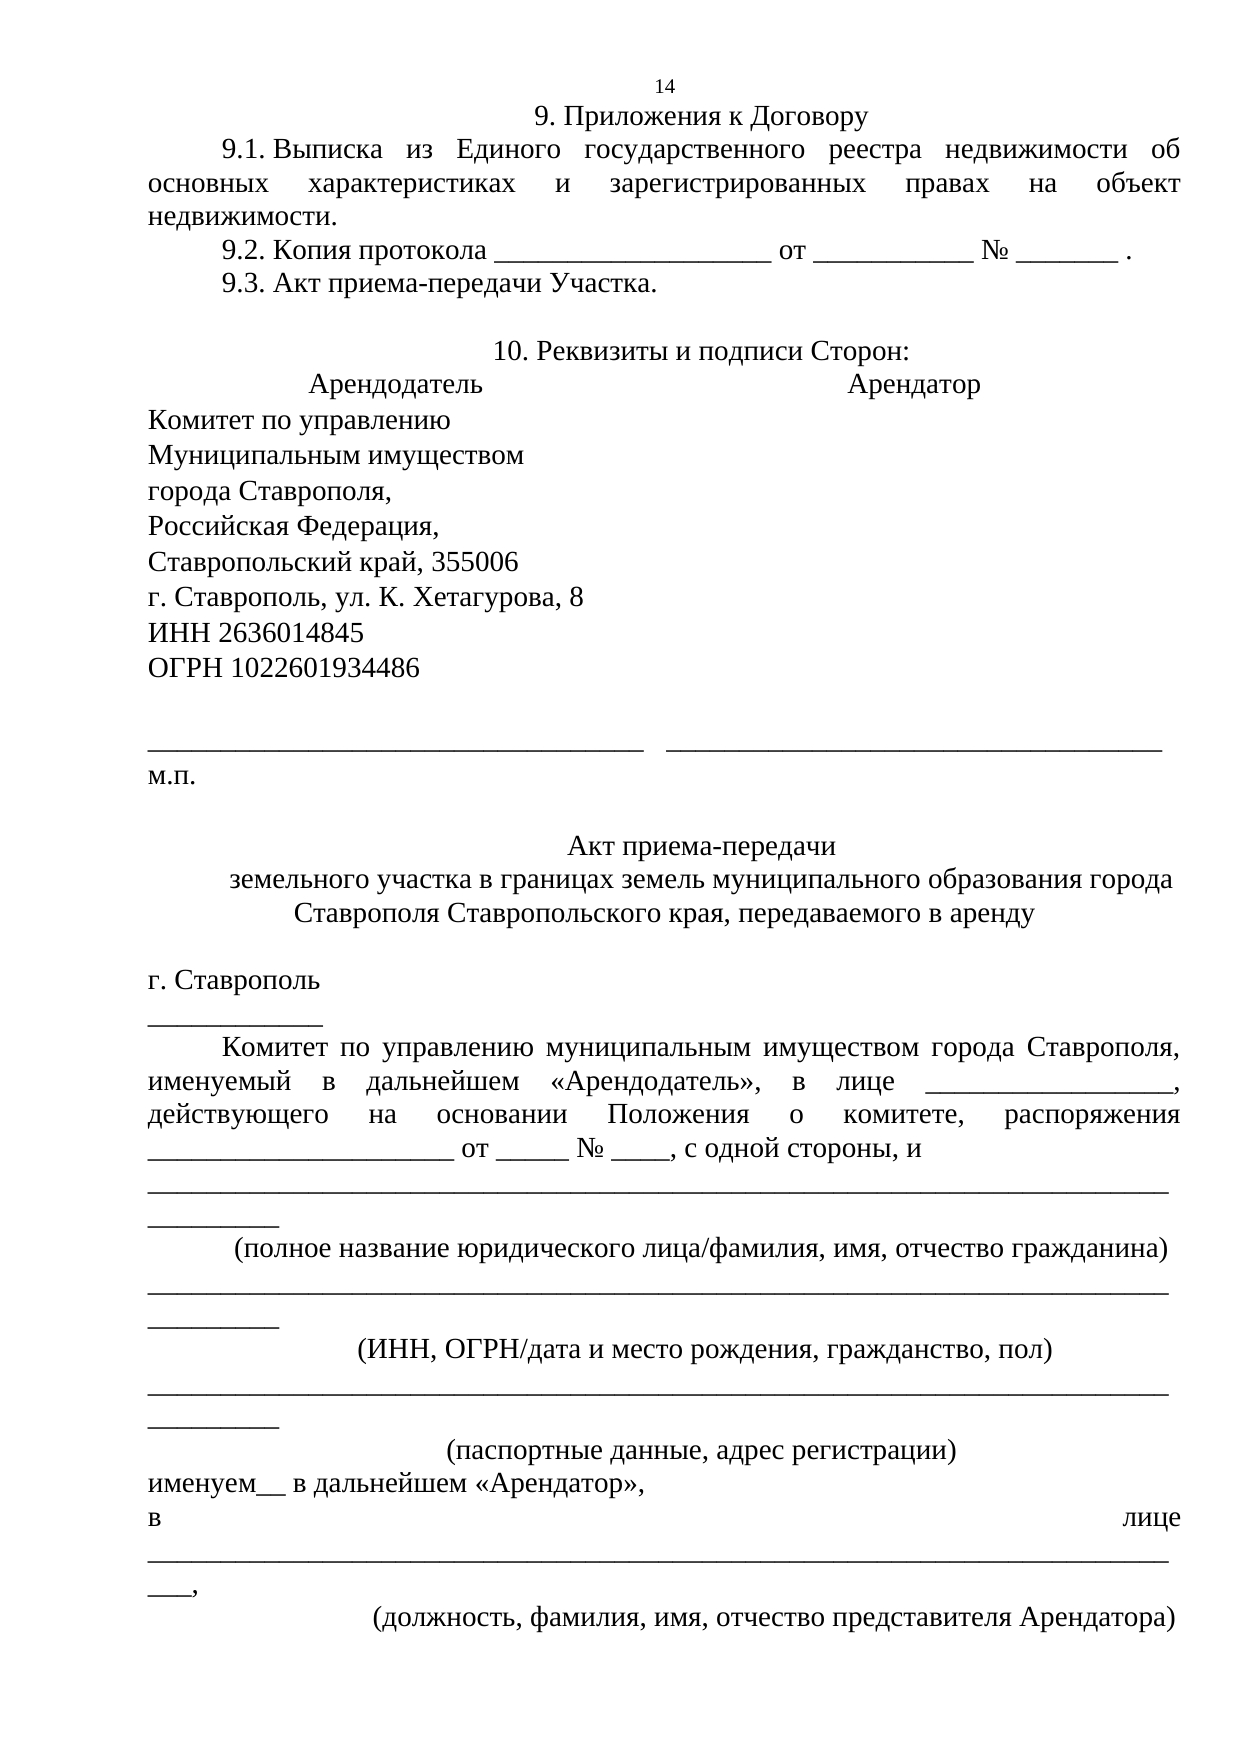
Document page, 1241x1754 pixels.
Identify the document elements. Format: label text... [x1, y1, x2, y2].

text Акт приема-передачи [148, 828, 1181, 862]
text (полное название юридического лица/фамилия, имя, отчество гражданина) [148, 1231, 1181, 1264]
text 9.1. Выписка из Единого государственного реестра недвижимости об основных характеристиках и зарегистрированных правах на объект недвижимости. [148, 131, 1181, 232]
text 10. Реквизиты и подписи Сторон: [148, 333, 1181, 366]
text именуем__ в дальнейшем «Арендатор», [148, 1465, 1181, 1499]
text г. Ставрополь ____________ [148, 962, 1181, 1029]
text Комитет по управлению муниципальным имуществом города Ставрополя, именуемый в дальнейшем «Арендодатель», в лице _________________, действующего на основании Положения о комитете, распоряжения _____________________ от _____ № ____, с одной стороны, и [148, 1029, 1181, 1163]
text в лице _________________________________________________________________________,, [148, 1499, 1181, 1599]
text 9.2. Копия протокола ___________________ от ___________ № _______ . [148, 232, 1181, 266]
text _______________________________________________________________________________ [148, 1365, 1181, 1432]
table_header Арендодатель Комитет по управлению Муниципальным имуществом города Ставрополя, Российская Федерация, Ставропольский край, 355006 г. Ставрополь, ул. К. Хетагурова, 8 ИНН 2636014845 ОГРН 1022601934486 __________________________________ м.п. [136, 366, 655, 828]
table_header Арендатор __________________________________ [655, 366, 1173, 828]
text _______________________________________________________________________________ [148, 1163, 1181, 1231]
text (ИНН, ОГРН/дата и место рождения, гражданство, пол) [148, 1331, 1181, 1365]
text земельного участка в границах земель муниципального образования города Ставрополя Ставропольского края, передаваемого в аренду [148, 862, 1181, 929]
text (должность, фамилия, имя, отчество представителя Арендатора) [148, 1599, 1181, 1633]
text 9. Приложения к Договору [148, 98, 1181, 131]
text 9.3. Акт приема-передачи Участка. [148, 266, 1181, 299]
text (паспортные данные, адрес регистрации) [148, 1432, 1181, 1465]
text _______________________________________________________________________________ [148, 1264, 1181, 1331]
